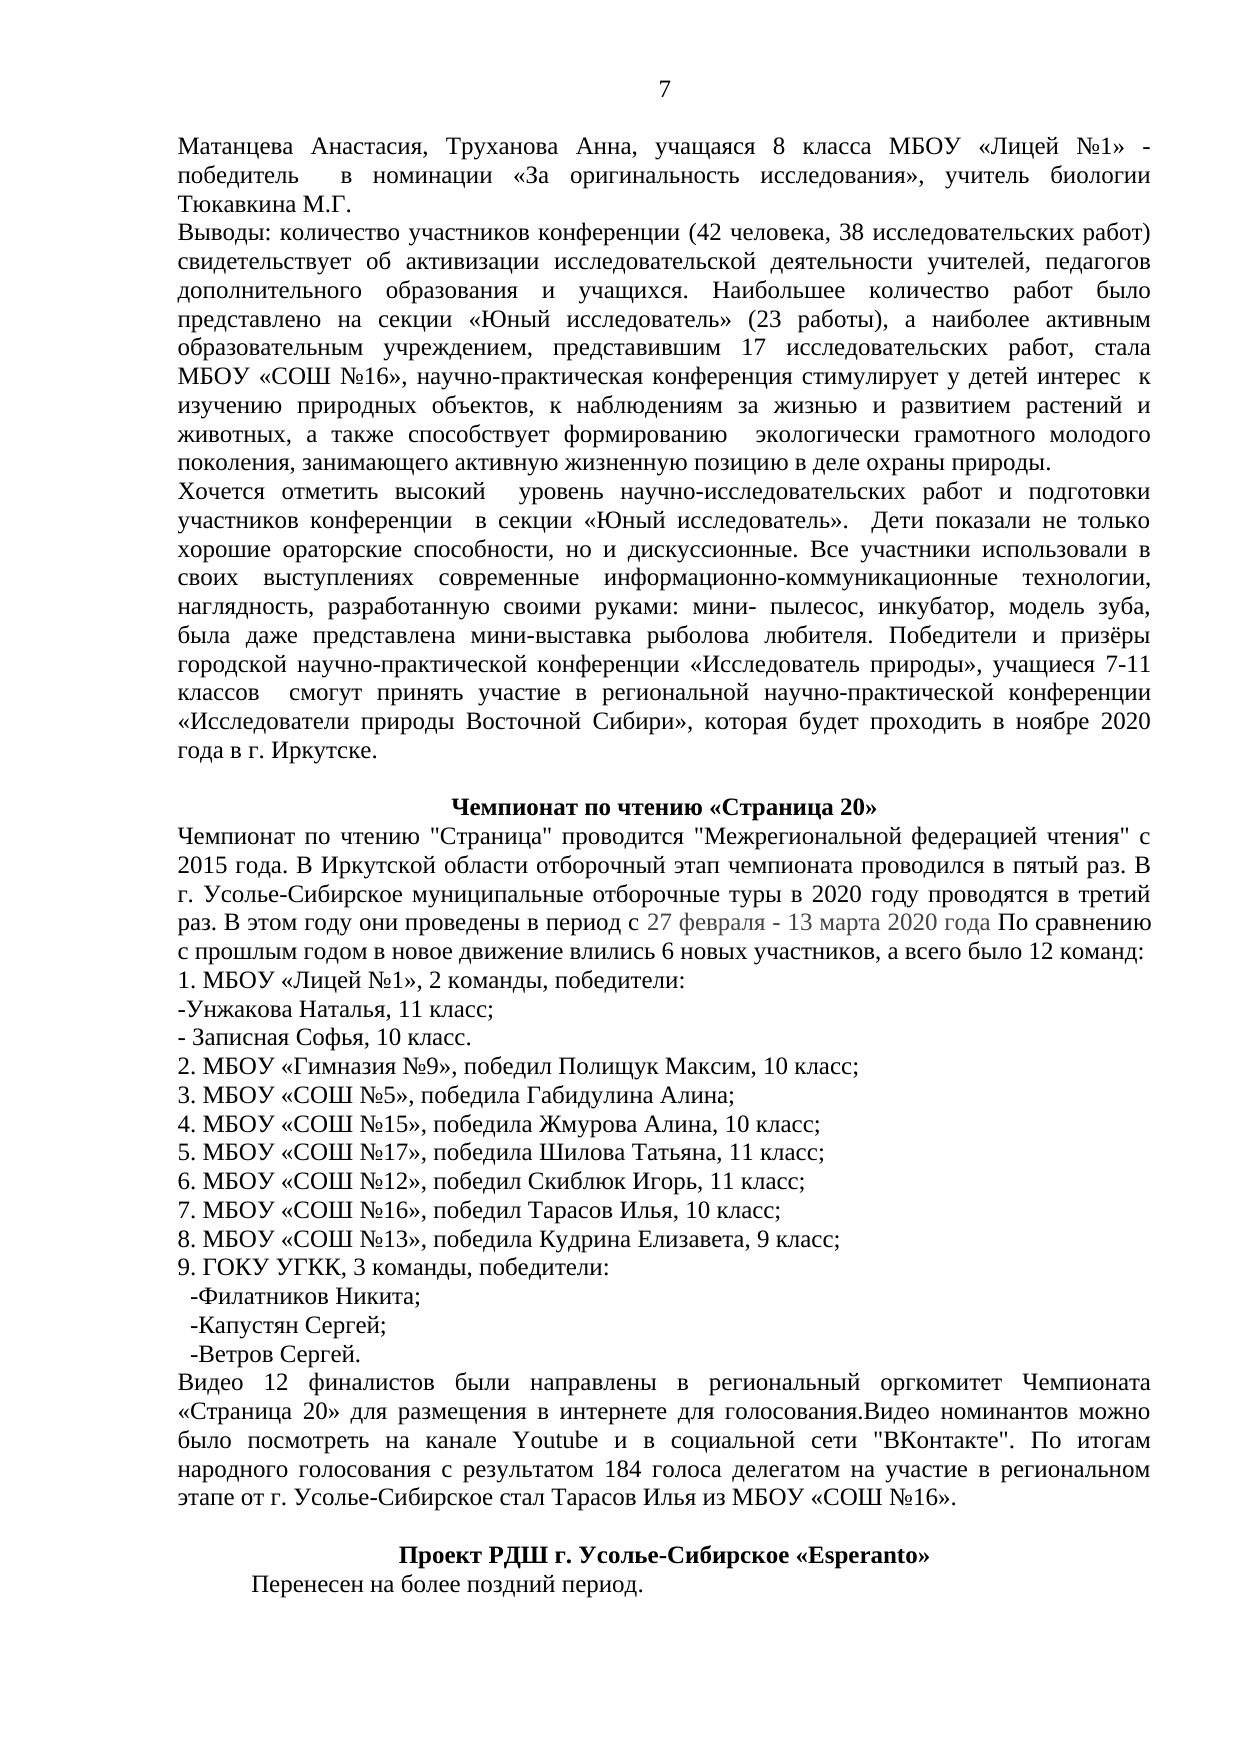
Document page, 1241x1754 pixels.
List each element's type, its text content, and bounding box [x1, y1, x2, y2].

text 1. МБОУ «Лицей №1», 2 команды, победители: [177, 965, 1152, 994]
text 7. МБОУ «СОШ №16», победил Тарасов Илья, 10 класс; [177, 1195, 1152, 1224]
text 3. МБОУ «СОШ №5», победила Габидулина Алина; [177, 1080, 1152, 1109]
text -Унжакова Наталья, 11 класс; [177, 994, 1152, 1022]
text -Филатников Никита; [177, 1281, 1152, 1310]
text Хочется отметить высокий уровень научно-исследовательских работ и подготовки участников конференции в секции «Юный исследователь». Дети показали не только хорошие ораторские способности, но и дискуссионные. Все участники использовали в своих выступлениях современные информационно-коммуникационные технологии, наглядность, разработанную своими руками: мини- пылесос, инкубатор, модель зуба, была даже представлена мини-выставка рыболова любителя. Победители и призёры городской научно-практической конференции «Исследователь природы», учащиеся 7-11 классов смогут принять участие в региональной научно-практической конференции «Исследователи природы Восточной Сибири», которая будет проходить в ноябре 2020 года в г. Иркутске. [177, 476, 1152, 764]
text Проект РДШ г. Усолье-Сибирское «Esperanto» [177, 1540, 1152, 1569]
text Видео 12 финалистов были направлены в региональный оргкомитет Чемпионата «Страница 20» для размещения в интернете для голосования.Видео номинантов можно было посмотреть на канале Youtube и в социальной сети "ВКонтакте". По итогам народного голосования с результатом 184 голоса делегатом на участие в региональном этапе от г. Усолье-Сибирское стал Тарасов Илья из МБОУ «СОШ №16». [177, 1367, 1152, 1511]
text 6. МБОУ «СОШ №12», победил Скиблюк Игорь, 11 класс; [177, 1166, 1152, 1195]
text Матанцева Анастасия, Труханова Анна, учащаяся 8 класса МБОУ «Лицей №1» - победитель в номинации «За оригинальность исследования», учитель биологии Тюкавкина М.Г. [177, 131, 1152, 217]
text 8. МБОУ «СОШ №13», победила Кудрина Елизавета, 9 класс; [177, 1224, 1152, 1252]
text -Капустян Сергей; [177, 1310, 1152, 1339]
text Чемпионат по чтению "Страница" проводится "Межрегиональной федерацией чтения" с 2015 года. В Иркутской области отборочный этап чемпионата проводился в пятый раз. В г. Усолье-Сибирское муниципальные отборочные туры в 2020 году проводятся в третий раз. В этом году они проведены в период с 27 февраля - 13 марта 2020 года По сравнению с прошлым годом в новое движение влились 6 новых участников, а всего было 12 команд: [177, 821, 1152, 965]
text 9. ГОКУ УГКК, 3 команды, победители: [177, 1252, 1152, 1281]
text Выводы: количество участников конференции (42 человека, 38 исследовательских работ) свидетельствует об активизации исследовательской деятельности учителей, педагогов дополнительного образования и учащихся. Наибольшее количество работ было представлено на секции «Юный исследователь» (23 работы), а наиболее активным образовательным учреждением, представившим 17 исследовательских работ, стала МБОУ «СОШ №16», научно-практическая конференция стимулирует у детей интерес к изучению природных объектов, к наблюдениям за жизнью и развитием растений и животных, а также способствует формированию экологически грамотного молодого поколения, занимающего активную жизненную позицию в деле охраны природы. [177, 217, 1152, 476]
text Чемпионат по чтению «Страница 20» [177, 792, 1152, 821]
text 2. МБОУ «Гимназия №9», победил Полищук Максим, 10 класс; [177, 1051, 1152, 1080]
text 5. МБОУ «СОШ №17», победила Шилова Татьяна, 11 класс; [177, 1137, 1152, 1166]
text 4. МБОУ «СОШ №15», победила Жмурова Алина, 10 класс; [177, 1109, 1152, 1137]
text Перенесен на более поздний период. [177, 1569, 1152, 1597]
text - Записная Софья, 10 класс. [177, 1022, 1152, 1051]
text -Ветров Сергей. [177, 1339, 1152, 1367]
